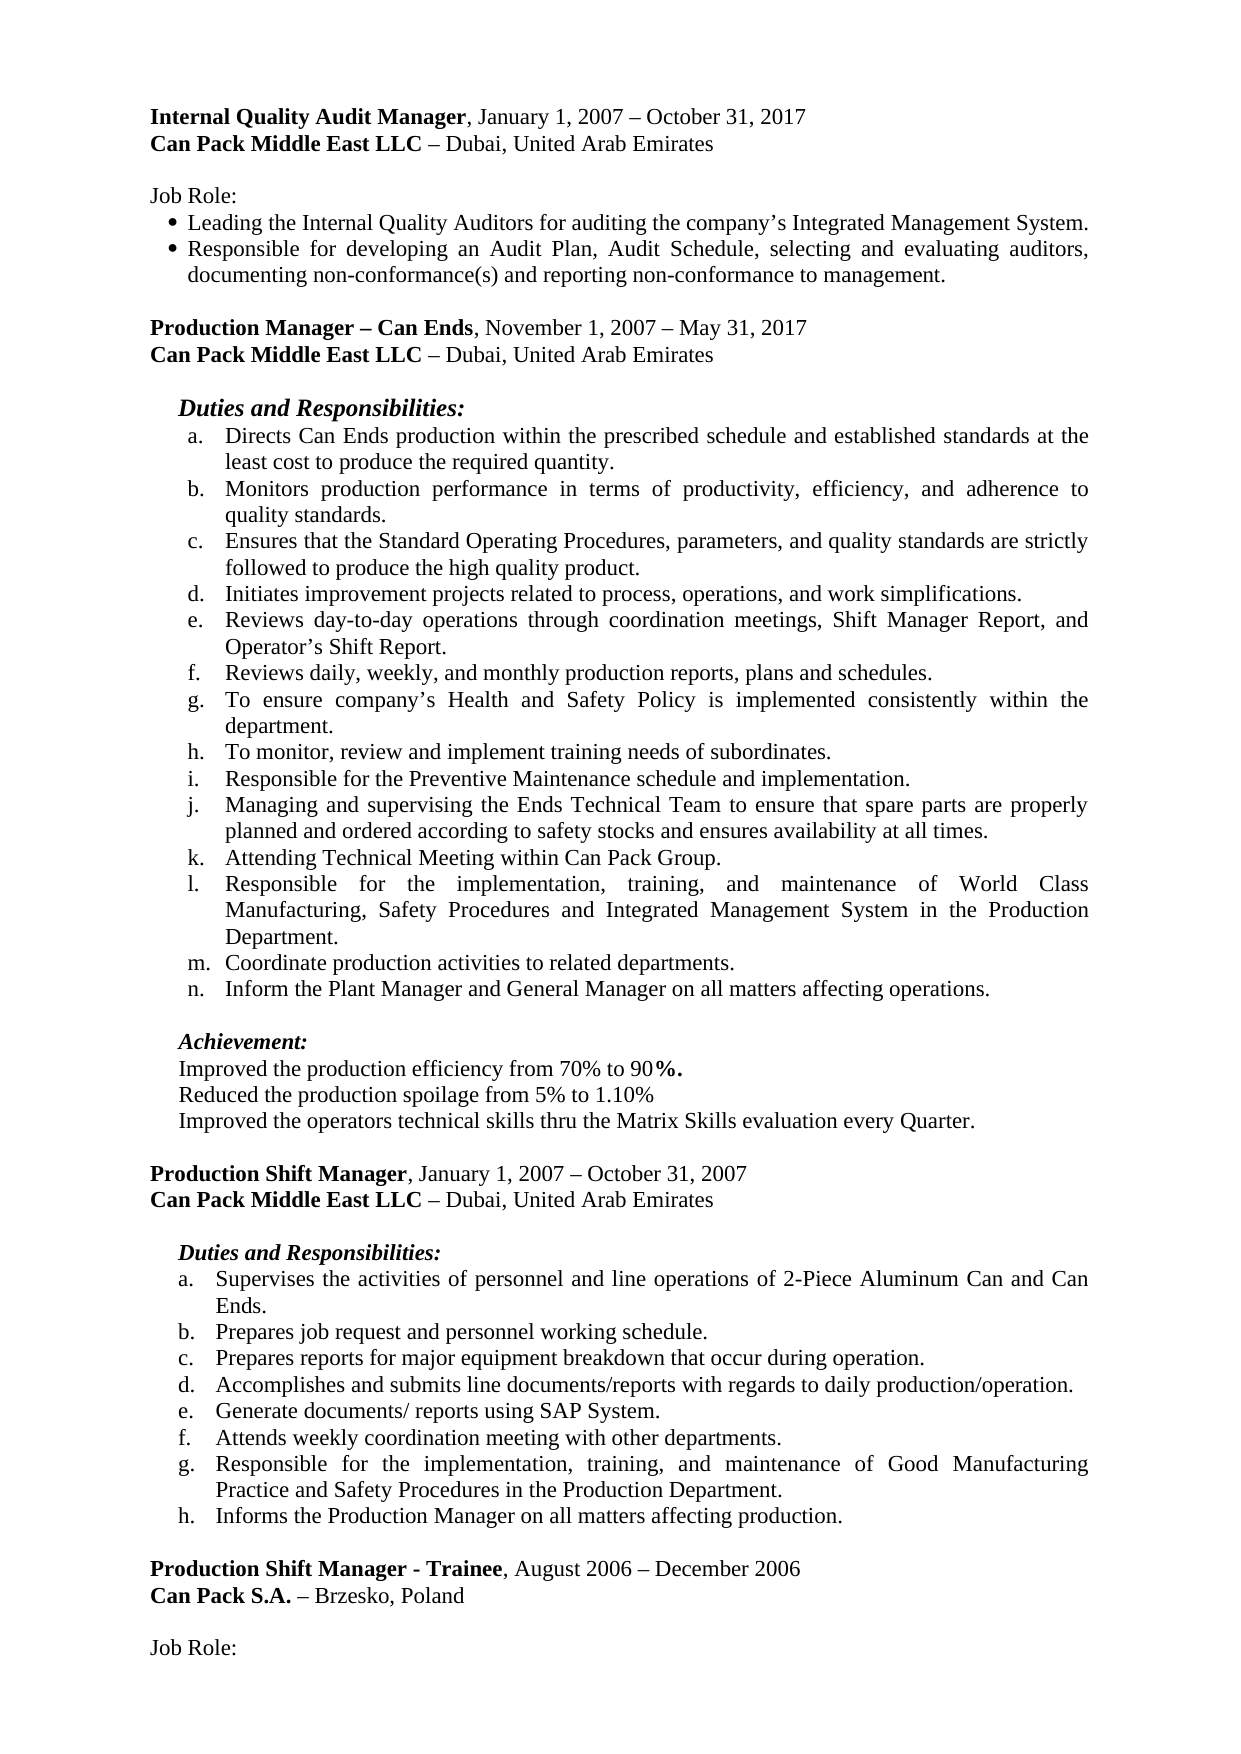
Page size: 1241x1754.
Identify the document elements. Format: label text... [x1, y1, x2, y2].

text Improved the operators technical skills thru the Matrix Skills evaluation every Quarter. [150, 1107, 1090, 1134]
text Reduced the production spoilage from 5% to 1.10% [150, 1081, 1090, 1107]
list Attends weekly coordination meeting with other departments. [178, 1423, 1090, 1450]
list Monitors production performance in terms of productivity, efficiency, and adherence to quality standards. [187, 475, 1090, 527]
text Achievement: [150, 1028, 1090, 1054]
list Responsible for developing an Audit Plan, Audit Schedule, selecting and evaluating auditors, documenting non-conformance(s) and reporting non-conformance to management. [169, 235, 1090, 288]
list Prepares job request and personnel working schedule. [178, 1318, 1090, 1344]
list Reviews day-to-day operations through coordination meetings, Shift Manager Report, and Operator’s Shift Report. [187, 607, 1090, 659]
text Job Role: [150, 1634, 1090, 1661]
list Generate documents/ reports using SAP System. [178, 1397, 1090, 1423]
list Managing and supervising the Ends Technical Team to ensure that spare parts are properly planned and ordered according to safety stocks and ensures availability at all times. [187, 791, 1090, 844]
list Leading the Internal Quality Auditors for auditing the company’s Integrated Management System. [169, 209, 1090, 235]
text Internal Quality Audit Manager, January 1, 2007 – October 31, 2017 [150, 103, 1090, 130]
list Directs Can Ends production within the prescribed schedule and established standards at the least cost to produce the required quantity. [187, 422, 1090, 475]
list Accomplishes and submits line documents/reports with regards to daily production/operation. [178, 1371, 1090, 1397]
list Informs the Production Manager on all matters affecting production. [178, 1503, 1090, 1529]
text Can Pack S.A. – Brzesko, Poland [150, 1582, 1090, 1608]
list Duties and Responsibilities: [178, 393, 1090, 422]
list Responsible for the implementation, training, and maintenance of World Class Manufacturing, Safety Procedures and Integrated Management System in the Production Department. [187, 870, 1090, 949]
list Duties and Responsibilities: [178, 1239, 1090, 1265]
list Attending Technical Meeting within Can Pack Group. [187, 844, 1090, 870]
list To ensure company’s Health and Safety Policy is implemented consistently within the department. [187, 686, 1090, 738]
text Can Pack Middle East LLC – Dubai, United Arab Emirates [150, 130, 1090, 156]
text Improved the production efficiency from 70% to 90%. [150, 1054, 1090, 1081]
text Can Pack Middle East LLC – Dubai, United Arab Emirates [150, 1186, 1090, 1213]
text Can Pack Middle East LLC – Dubai, United Arab Emirates [150, 341, 1090, 367]
text Job Role: [150, 182, 1090, 209]
list Supervises the activities of personnel and line operations of 2-Piece Aluminum Can and Can Ends. [178, 1265, 1090, 1318]
text Production Manager – Can Ends, November 1, 2007 – May 31, 2017 [150, 314, 1090, 341]
list Prepares reports for major equipment breakdown that occur during operation. [178, 1344, 1090, 1371]
list Responsible for the implementation, training, and maintenance of Good Manufacturing Practice and Safety Procedures in the Production Department. [178, 1450, 1090, 1503]
list Initiates improvement projects related to process, operations, and work simplifications. [187, 580, 1090, 607]
text Production Shift Manager - Trainee, August 2006 – December 2006 [150, 1555, 1090, 1582]
list Reviews daily, weekly, and monthly production reports, plans and schedules. [187, 659, 1090, 686]
list Responsible for the Preventive Maintenance schedule and implementation. [187, 765, 1090, 791]
list To monitor, review and implement training needs of subordinates. [187, 738, 1090, 765]
list Ensures that the Standard Operating Procedures, parameters, and quality standards are strictly followed to produce the high quality product. [187, 527, 1090, 580]
list Coordinate production activities to related departments. [187, 949, 1090, 976]
list Inform the Plant Manager and General Manager on all matters affecting operations. [187, 976, 1090, 1002]
text Production Shift Manager, January 1, 2007 – October 31, 2007 [150, 1160, 1090, 1186]
